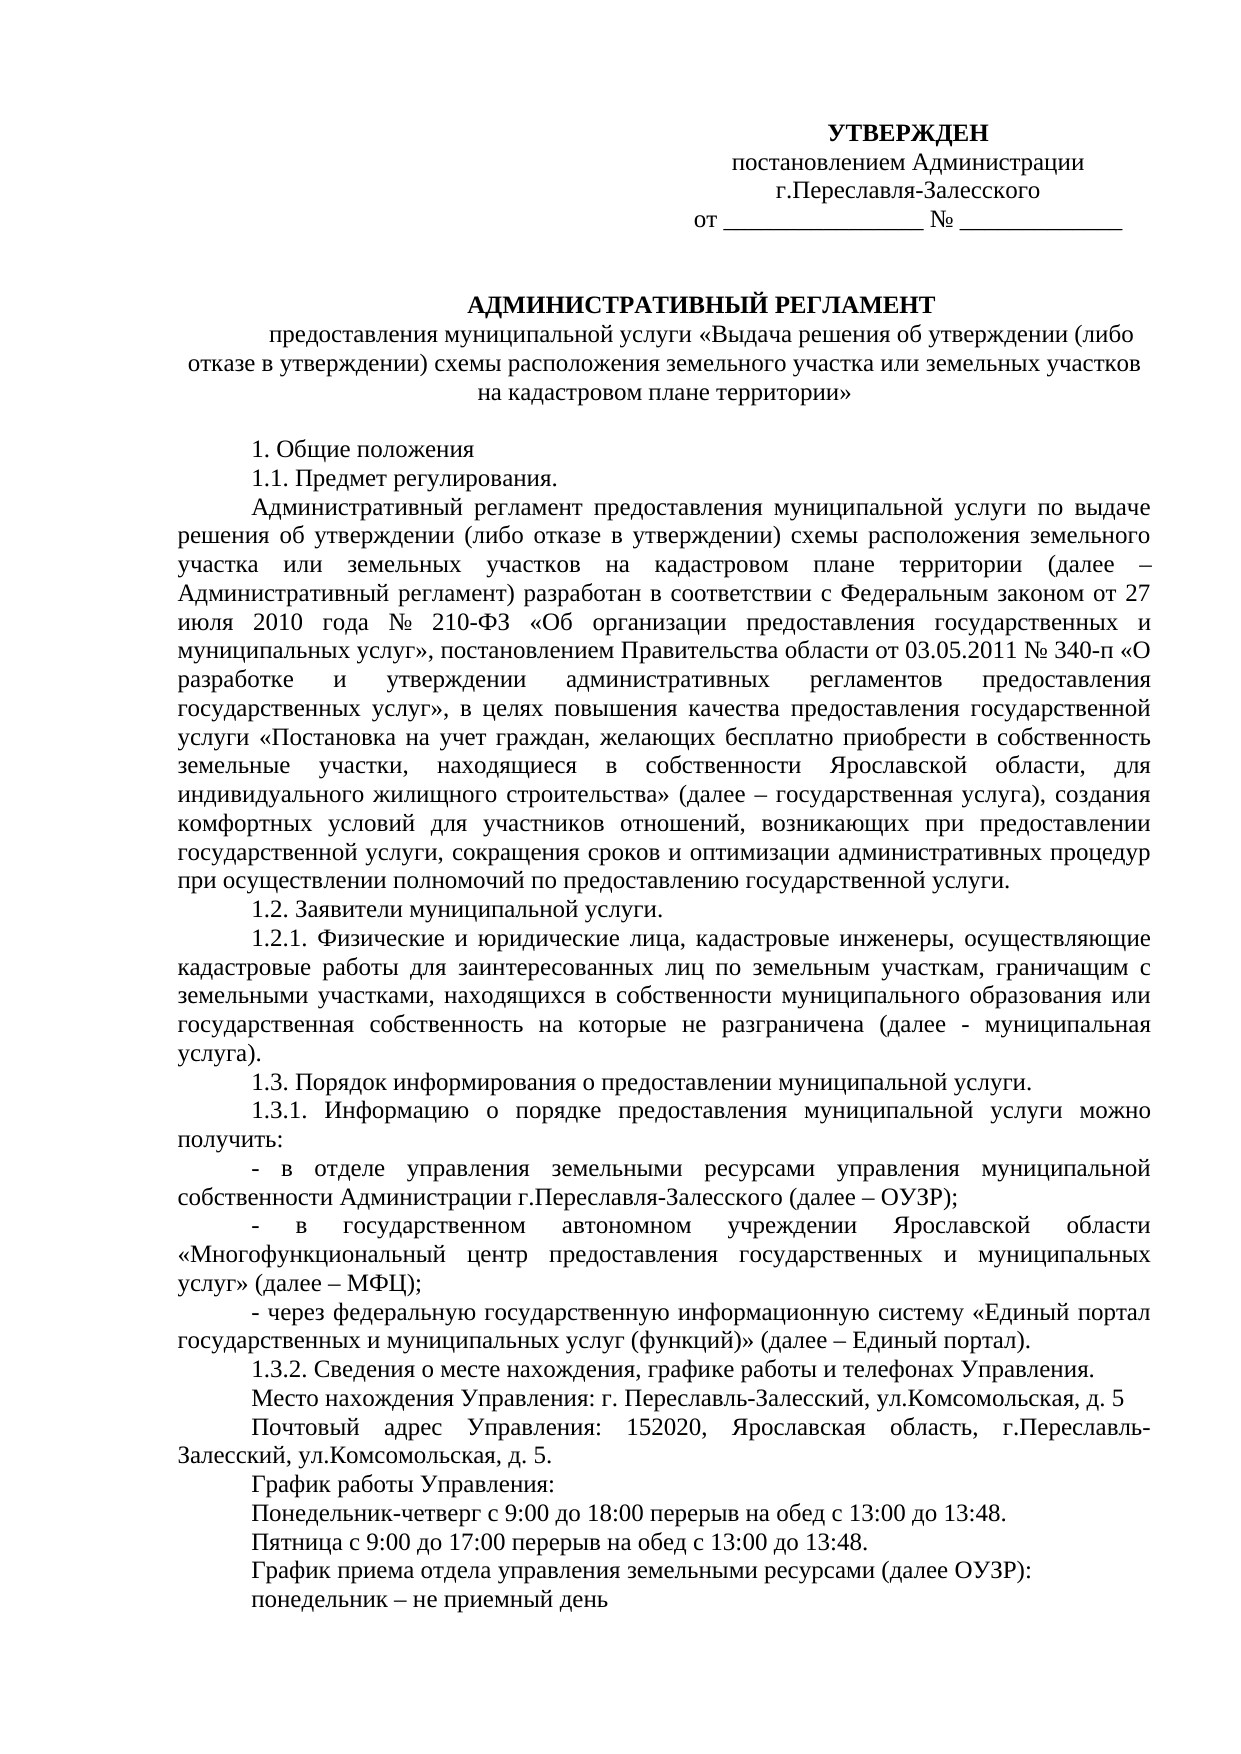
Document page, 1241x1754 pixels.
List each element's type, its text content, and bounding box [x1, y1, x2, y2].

text Административный регламент предоставления муниципальной услуги по выдаче решения об утверждении (либо отказе в утверждении) схемы расположения земельного участка или земельных участков на кадастровом плане территории (далее – Административный регламент) разработан в соответствии с Федеральным законом от 27 июля 2010 года № 210-ФЗ «Об организации предоставления государственных и муниципальных услуг», постановлением Правительства области от 03.05.2011 № 340-п «О разработке и утверждении административных регламентов предоставления государственных услуг», в целях повышения качества предоставления государственной услуги «Постановка на учет граждан, желающих бесплатно приобрести в собственность земельные участки, находящиеся в собственности Ярославской области, для индивидуального жилищного строительства» (далее – государственная услуга), создания комфортных условий для участников отношений, возникающих при предоставлении государственной услуги, сокращения сроков и оптимизации административных процедур при осуществлении полномочий по предоставлению государственной услуги. [177, 492, 1152, 894]
text 1.2.1. Физические и юридические лица, кадастровые инженеры, осуществляющие кадастровые работы для заинтересованных лиц по земельным участкам, граничащим с земельными участками, находящихся в собственности муниципального образования или государственная собственность на которые не разграничена (далее - муниципальная услуга). [177, 923, 1152, 1067]
text понедельник – не приемный день [177, 1584, 1152, 1613]
text АДМИНИСТРАТИВНЫЙ РЕГЛАМЕНТ [177, 291, 1152, 319]
text Понедельник-четверг с 9:00 до 18:00 перерыв на обед с 13:00 до 13:48. [177, 1498, 1152, 1527]
text 1.3.1. Информацию о порядке предоставления муниципальной услуги можно получить: [177, 1096, 1152, 1153]
text 1.3. Порядок информирования о предоставлении муниципальной услуги. [177, 1067, 1152, 1096]
text от ________________ № _____________ [605, 204, 1152, 233]
text Пятница с 9:00 до 17:00 перерыв на обед с 13:00 до 13:48. [177, 1527, 1152, 1556]
text постановлением Администрации [605, 147, 1152, 176]
text 1.2. Заявители муниципальной услуги. [177, 894, 1152, 923]
text 1.1. Предмет регулирования. [177, 463, 1152, 492]
text предоставления муниципальной услуги «Выдача решения об утверждении (либо отказе в утверждении) схемы расположения земельного участка или земельных участков на кадастровом плане территории» [177, 319, 1152, 406]
text Место нахождения Управления: г. Переславль-Залесский, ул.Комсомольская, д. 5 [177, 1383, 1152, 1412]
text 1.3.2. Сведения о месте нахождения, графике работы и телефонах Управления. [177, 1354, 1152, 1383]
text г.Переславля-Залесского [605, 176, 1152, 204]
text - через федеральную государственную информационную систему «Единый портал государственных и муниципальных услуг (функций)» (далее – Единый портал). [177, 1297, 1152, 1354]
text - в государственном автономном учреждении Ярославской области «Многофункциональный центр предоставления государственных и муниципальных услуг» (далее – МФЦ); [177, 1211, 1152, 1297]
text График работы Управления: [177, 1469, 1152, 1498]
text 1. Общие положения [177, 434, 1152, 463]
text УТВЕРЖДЕН [590, 118, 1152, 147]
text Почтовый адрес Управления: 152020, Ярославская область, г.Переславль-Залесский, ул.Комсомольская, д. 5. [177, 1412, 1152, 1469]
text График приема отдела управления земельными ресурсами (далее ОУЗР): [177, 1556, 1152, 1584]
text - в отделе управления земельными ресурсами управления муниципальной собственности Администрации г.Переславля-Залесского (далее – ОУЗР); [177, 1153, 1152, 1211]
